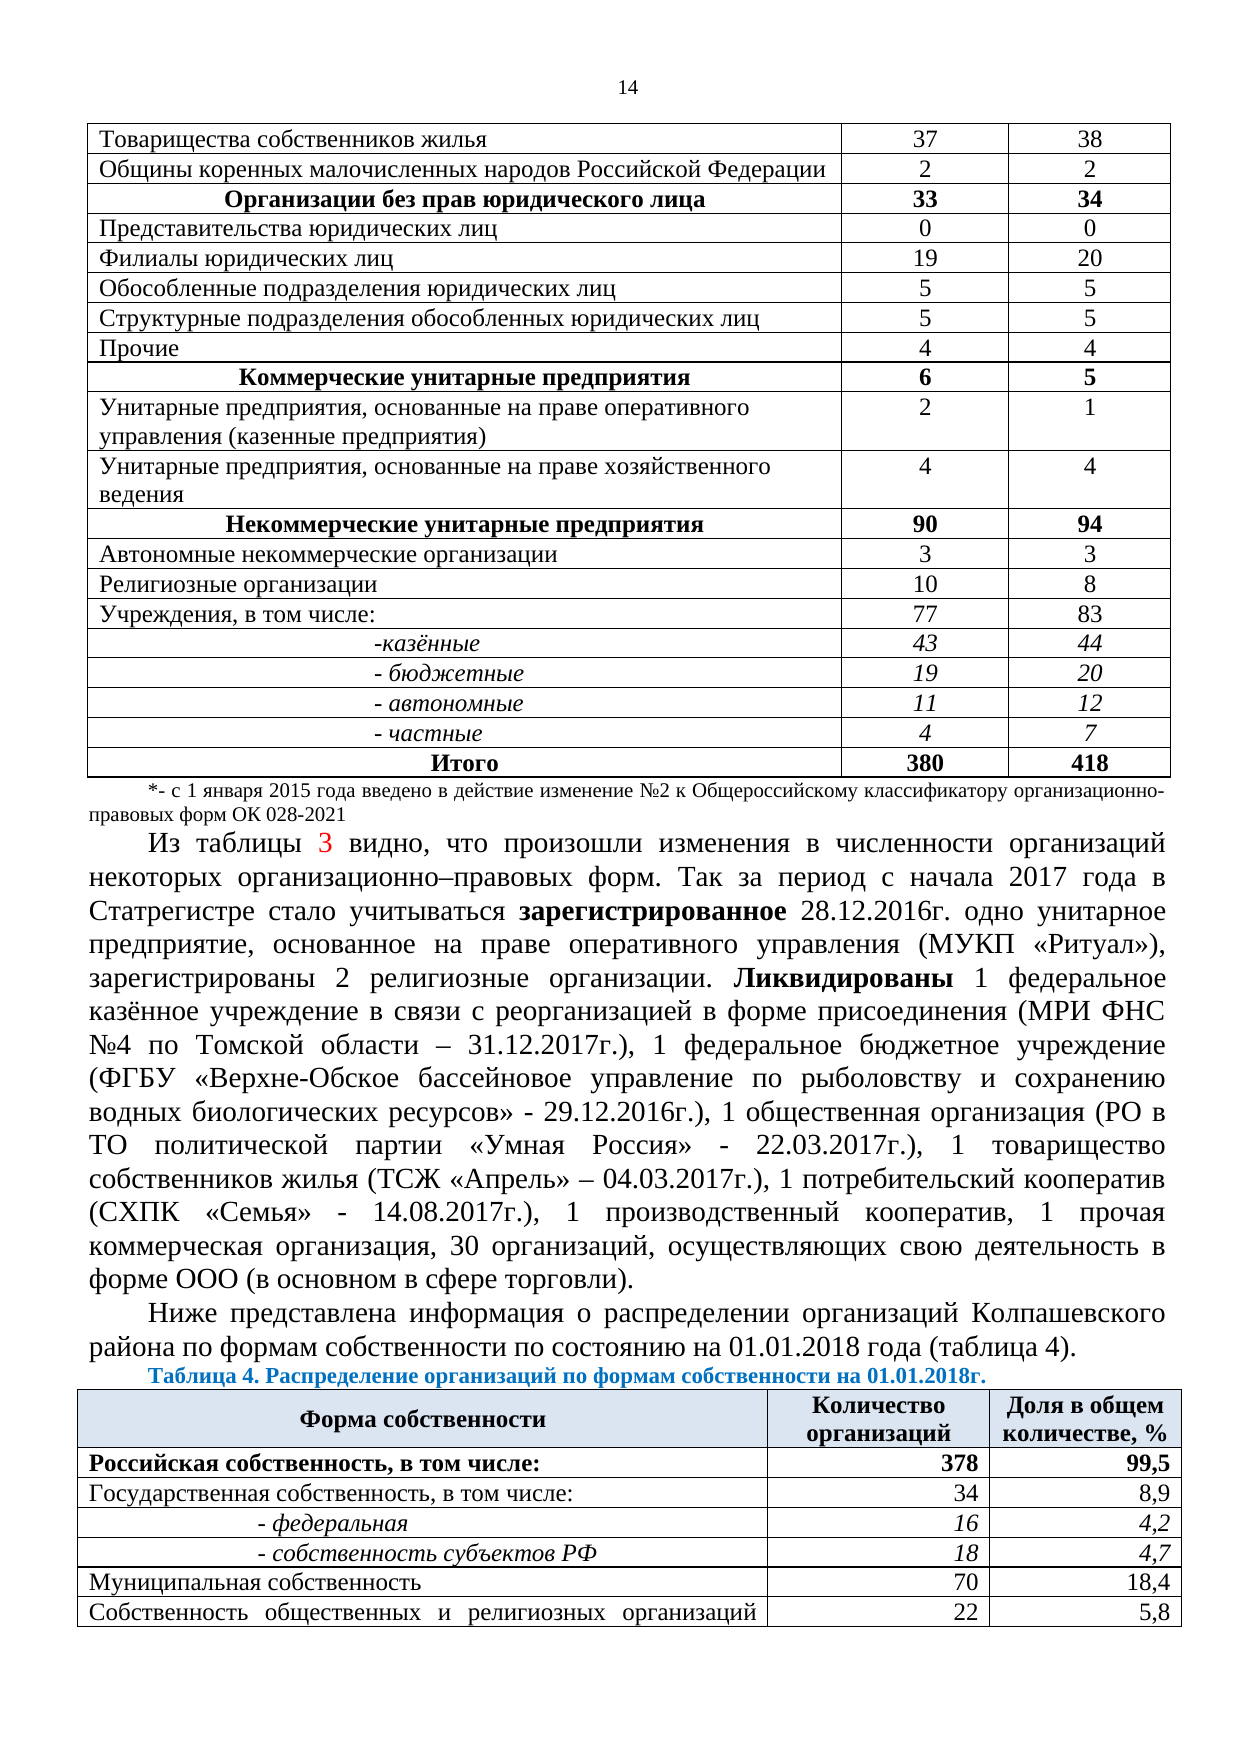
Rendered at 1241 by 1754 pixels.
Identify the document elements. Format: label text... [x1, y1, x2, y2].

table_cell Обособленные подразделения юридических лиц [88, 273, 841, 302]
table_cell 19 [842, 243, 1008, 272]
table_cell 8,9 [990, 1478, 1181, 1507]
table_cell Автономные некоммерческие организации [88, 539, 841, 568]
table_cell Итого [88, 748, 841, 776]
table_cell 380 [842, 748, 1008, 776]
table_cell 5,8 [990, 1597, 1181, 1626]
table_cell Российская собственность, в том числе: [78, 1448, 767, 1477]
table_cell 22 [768, 1597, 989, 1626]
table_cell 4 [1009, 333, 1170, 361]
table_header Форма собственности [78, 1390, 767, 1447]
table_cell 4 [842, 451, 1008, 508]
table_cell 8 [1009, 569, 1170, 598]
table_cell Религиозные организации [88, 569, 841, 598]
text Из таблицы 3 видно, что произошли изменения в численности организаций некоторых организационно–правовых форм. Так за период с начала 2017 года в Статрегистре стало учитываться зарегистрированное 28.12.2016г. одно унитарное предприятие, основанное на праве оперативного управления (МУКП «Ритуал»), зарегистрированы 2 религиозные организации. Ликвидированы 1 федеральное казённое учреждение в связи с реорганизацией в форме присоединения (МРИ ФНС №4 по Томской области – 31.12.2017г.), 1 федеральное бюджетное учреждение (ФГБУ «Верхне-Обское бассейновое управление по рыболовству и сохранению водных биологических ресурсов» - 29.12.2016г.), 1 общественная организация (РО в ТО политической партии «Умная Россия» - 22.03.2017г.), 1 товарищество собственников жилья (ТСЖ «Апрель» – 04.03.2017г.), 1 потребительский кооператив (СХПК «Семья» - 14.08.2017г.), 1 производственный кооператив, 1 прочая коммерческая организация, 30 организаций, осуществляющих свою деятельность в форме ООО (в основном в сфере торговли). [89, 826, 1167, 1295]
table_cell 4,2 [990, 1508, 1181, 1537]
table_cell 37 [842, 124, 1008, 153]
table_cell 77 [842, 599, 1008, 627]
table_cell 6 [842, 363, 1008, 391]
table_cell Унитарные предприятия, основанные на праве оперативного управления (казенные предприятия) [88, 392, 841, 450]
table_cell 20 [1009, 658, 1170, 687]
table_cell 5 [842, 303, 1008, 332]
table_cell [78, 1597, 767, 1626]
subtitle Таблица 4. Распределение организаций по формам собственности на 01.01.2018г. [89, 1362, 1167, 1389]
table_cell 378 [768, 1448, 989, 1477]
table_cell 34 [768, 1478, 989, 1507]
table_cell Некоммерческие унитарные предприятия [88, 509, 841, 538]
table_cell Унитарные предприятия, основанные на праве хозяйственного ведения [88, 451, 841, 508]
table_cell 5 [1009, 273, 1170, 302]
table_cell 4 [1009, 451, 1170, 508]
table_cell - автономные [88, 688, 841, 717]
table_cell 0 [842, 214, 1008, 242]
table_cell Коммерческие унитарные предприятия [88, 363, 841, 391]
table_cell 3 [842, 539, 1008, 568]
table_cell - собственность субъектов РФ [78, 1538, 767, 1566]
table_cell Муниципальная собственность [78, 1568, 767, 1596]
table_cell Структурные подразделения обособленных юридических лиц [88, 303, 841, 332]
table_cell 5 [842, 273, 1008, 302]
table_cell -казённые [88, 629, 841, 657]
table_cell 19 [842, 658, 1008, 687]
table_header Количество организаций [768, 1390, 989, 1447]
table_header Доля в общем количестве, % [990, 1390, 1181, 1447]
table_cell 2 [842, 392, 1008, 450]
table_cell 418 [1009, 748, 1170, 776]
table_cell 16 [768, 1508, 989, 1537]
table_cell Прочие [88, 333, 841, 361]
table_cell Общины коренных малочисленных народов Российской Федерации [88, 154, 841, 183]
table_cell 4 [842, 718, 1008, 747]
table_cell Государственная собственность, в том числе: [78, 1478, 767, 1507]
table_cell 20 [1009, 243, 1170, 272]
table_cell 4 [842, 333, 1008, 361]
table_cell 5 [1009, 363, 1170, 391]
table_cell 2 [1009, 154, 1170, 183]
table_cell 94 [1009, 509, 1170, 538]
table_cell 10 [842, 569, 1008, 598]
table_cell 18 [768, 1538, 989, 1566]
text *- с 1 января 2015 года введено в действие изменение №2 к Общероссийскому классификатору организационно-правовых форм ОК 028-2021 [89, 778, 1167, 826]
table_cell 12 [1009, 688, 1170, 717]
table_cell 34 [1009, 184, 1170, 212]
table_cell 18,4 [990, 1568, 1181, 1596]
table_cell 1 [1009, 392, 1170, 450]
table_cell 90 [842, 509, 1008, 538]
table_cell Филиалы юридических лиц [88, 243, 841, 272]
table_cell 83 [1009, 599, 1170, 627]
table_cell Представительства юридических лиц [88, 214, 841, 242]
table_cell 99,5 [990, 1448, 1181, 1477]
text Ниже представлена информация о распределении организаций Колпашевского района по формам собственности по состоянию на 01.01.2018 года (таблица 4). [89, 1295, 1167, 1362]
table_cell 7 [1009, 718, 1170, 747]
table_cell - бюджетные [88, 658, 841, 687]
table_cell 0 [1009, 214, 1170, 242]
table_cell 11 [842, 688, 1008, 717]
table_cell 4,7 [990, 1538, 1181, 1566]
table_cell 33 [842, 184, 1008, 212]
table_cell Организации без прав юридического лица [88, 184, 841, 212]
table_cell Товарищества собственников жилья [88, 124, 841, 153]
table_cell - частные [88, 718, 841, 747]
table_cell 2 [842, 154, 1008, 183]
table_cell 44 [1009, 629, 1170, 657]
table_cell - федеральная [78, 1508, 767, 1537]
table_cell 3 [1009, 539, 1170, 568]
table_cell 70 [768, 1568, 989, 1596]
table_cell 43 [842, 629, 1008, 657]
table_cell 5 [1009, 303, 1170, 332]
table_cell Учреждения, в том числе: [88, 599, 841, 627]
table_cell 38 [1009, 124, 1170, 153]
